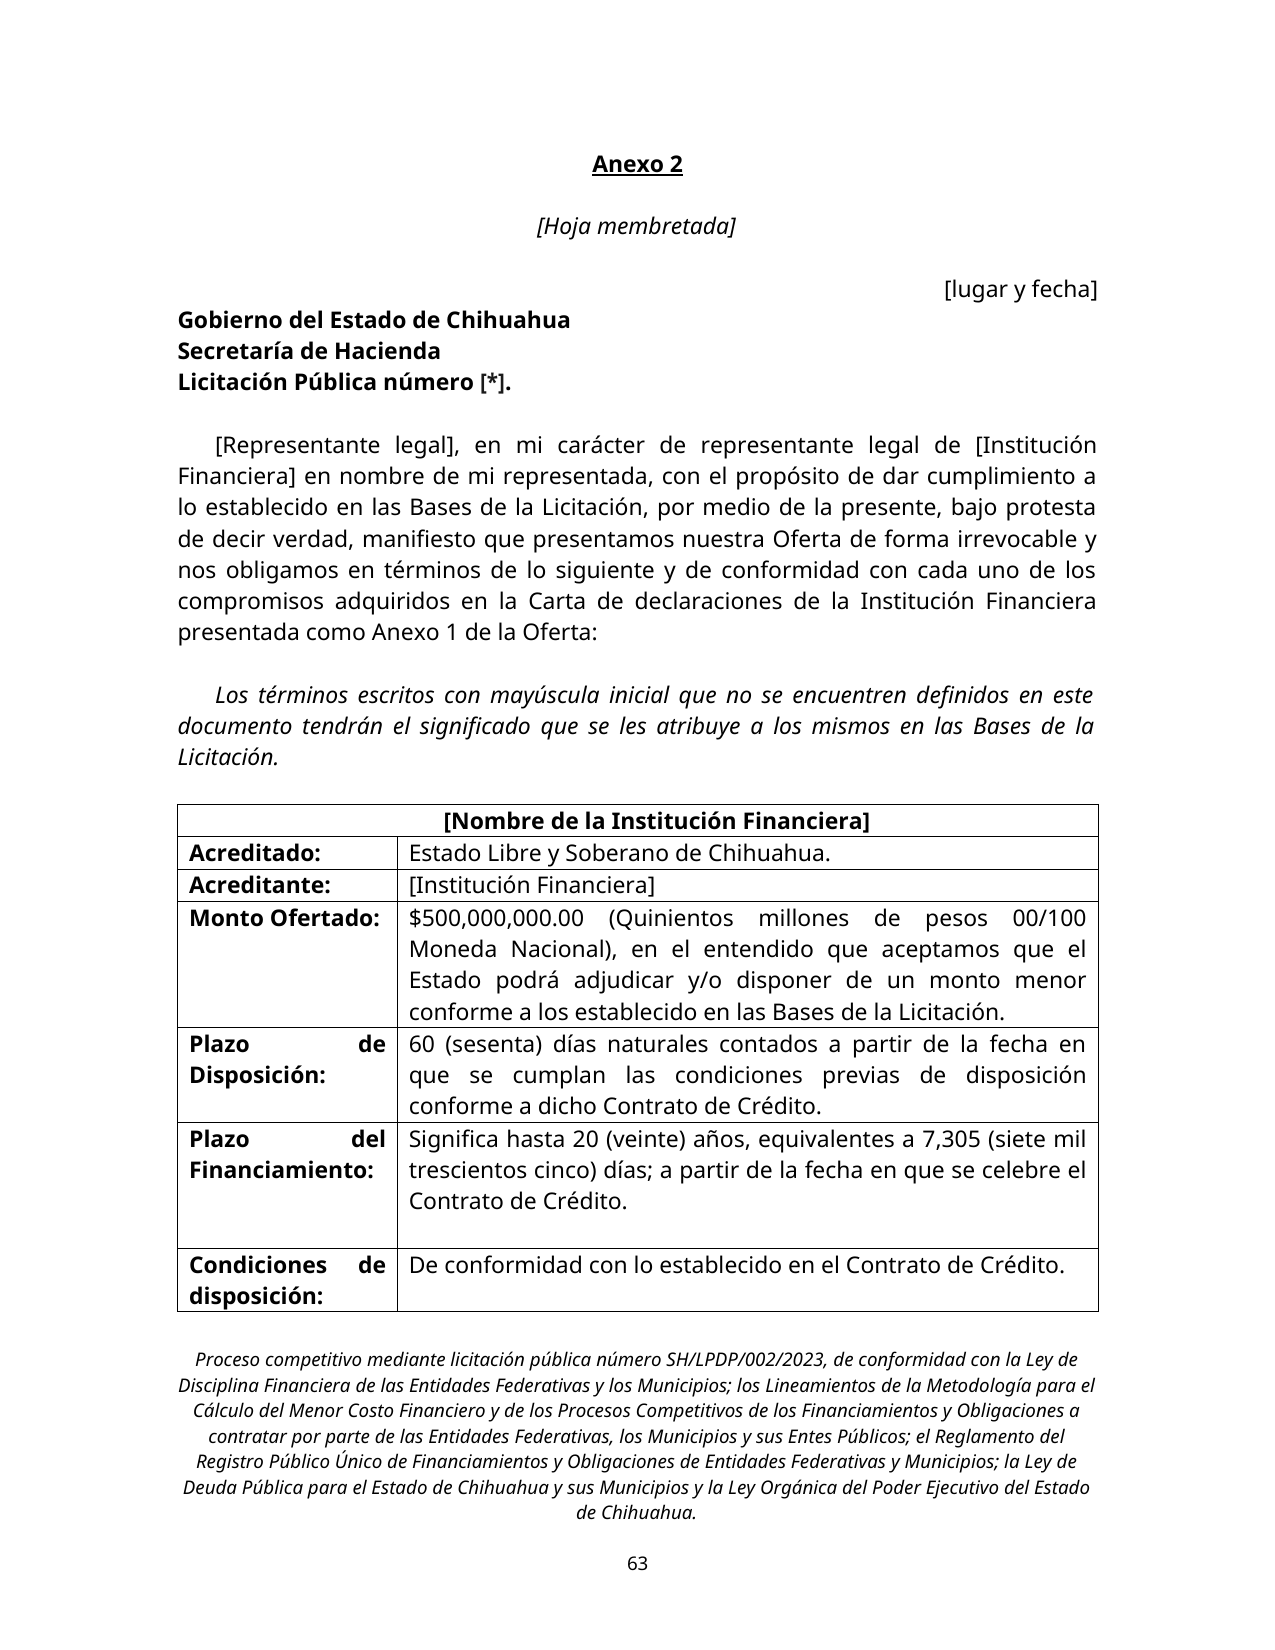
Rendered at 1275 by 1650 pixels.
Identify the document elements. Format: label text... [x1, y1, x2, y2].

text Anexo 2 [177, 148, 1098, 179]
text Secretaría de Hacienda [177, 335, 1098, 366]
text [Hoja membretada] [177, 210, 1098, 241]
table_cell Acreditado: [178, 837, 397, 868]
table_cell Plazo de Disposición: [178, 1028, 397, 1122]
table_cell [Institución Financiera] [398, 870, 1098, 901]
text [lugar y fecha] [177, 273, 1098, 304]
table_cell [398, 1249, 1098, 1311]
table_cell Monto Ofertado: [178, 902, 397, 1027]
text [Representante legal], en mi carácter de representante legal de [Institución Financiera] en nombre de mi representada, con el propósito de dar cumplimiento a lo establecido en las Bases de la Licitación, por medio de la presente, bajo protesta de decir verdad, manifiesto que presentamos nuestra Oferta de forma irrevocable y nos obligamos en términos de lo siguiente y de conformidad con cada uno de los compromisos adquiridos en la Carta de declaraciones de la Institución Financiera presentada como Anexo 1 de la Oferta: [177, 429, 1098, 648]
text Licitación Pública número [*]. [177, 366, 1098, 398]
table_cell $500,000,000.00 (Quinientos millones de pesos 00/100 Moneda Nacional), en el entendido que aceptamos que el Estado podrá adjudicar y/o disponer de un monto menor conforme a los establecido en las Bases de la Licitación. [398, 902, 1098, 1027]
table_cell Plazo del Financiamiento: [178, 1123, 397, 1248]
table_header [Nombre de la Institución Financiera] [178, 805, 1098, 836]
table_cell 60 (sesenta) días naturales contados a partir de la fecha en que se cumplan las condiciones previas de disposición conforme a dicho Contrato de Crédito. [398, 1028, 1098, 1122]
text Gobierno del Estado de Chihuahua [177, 304, 1098, 335]
text Los términos escritos con mayúscula inicial que no se encuentren definidos en este documento tendrán el significado que se les atribuye a los mismos en las Bases de la Licitación. [177, 679, 1098, 773]
table_cell Estado Libre y Soberano de Chihuahua. [398, 837, 1098, 868]
table_cell Acreditante: [178, 870, 397, 901]
table_cell Significa hasta 20 (veinte) años, equivalentes a 7,305 (siete mil trescientos cinco) días; a partir de la fecha en que se celebre el Contrato de Crédito. [398, 1123, 1098, 1248]
table_cell Condiciones de disposición: [178, 1249, 397, 1311]
